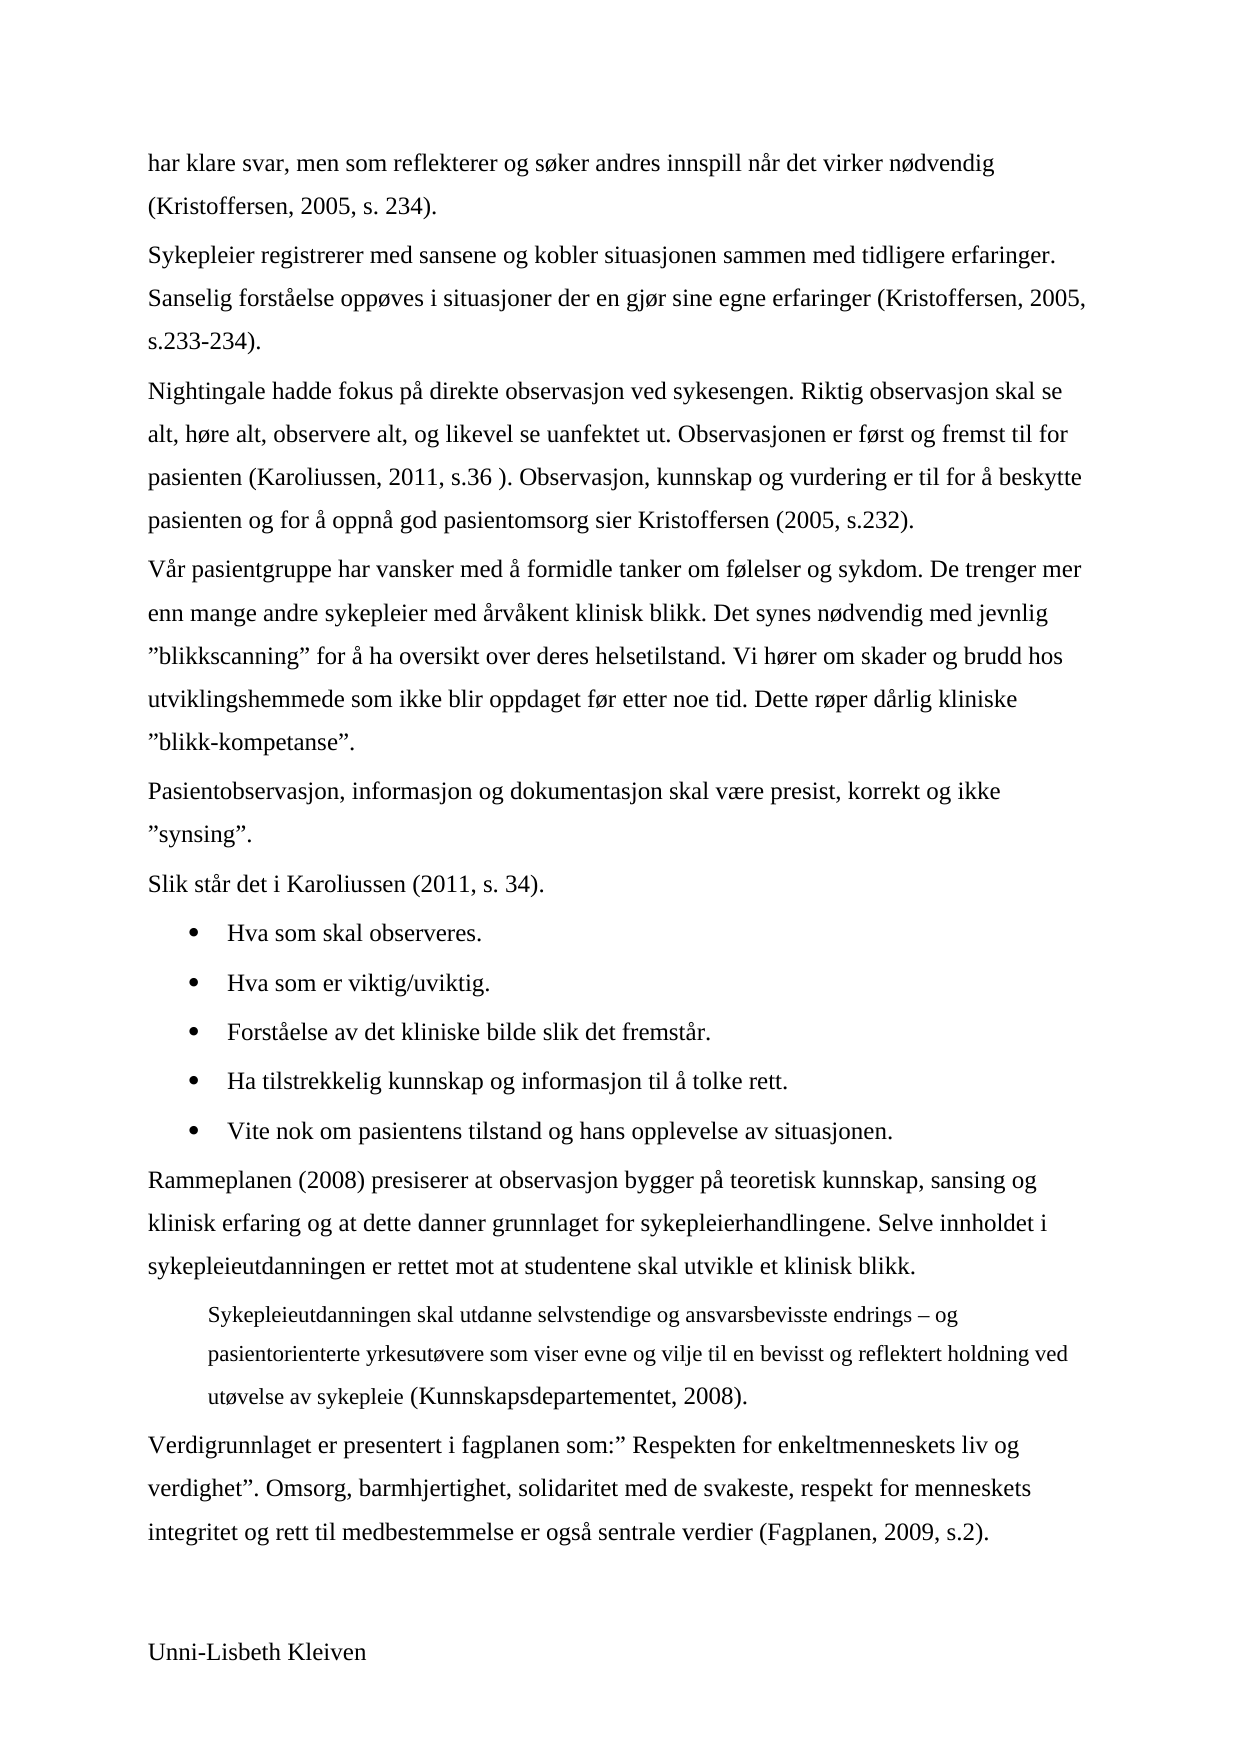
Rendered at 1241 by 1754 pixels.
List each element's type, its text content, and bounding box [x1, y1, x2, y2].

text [148, 148, 1093, 219]
list Vite nok om pasientens tilstand og hans opplevelse av situasjonen. [189, 1116, 1093, 1144]
text Nightingale hadde fokus på direkte observasjon ved sykesengen. Riktig observasjon skal se alt, høre alt, observere alt, og likevel se uanfektet ut. Observasjonen er først og fremst til for pasienten (Karoliussen, 2011, s.36 ). Observasjon, kunnskap og vurdering er til for å beskytte pasienten og for å oppnå god pasientomsorg sier Kristoffersen (2005, s.232). [148, 376, 1093, 534]
list Forståelse av det kliniske bilde slik det fremstår. [189, 1017, 1093, 1046]
list Ha tilstrekkelig kunnskap og informasjon til å tolke rett. [189, 1066, 1093, 1095]
text Verdigrunnlaget er presentert i fagplanen som:” Respekten for enkeltmenneskets liv og verdighet”. Omsorg, barmhjertighet, solidaritet med de svakeste, respekt for menneskets integritet og rett til medbestemmelse er også sentrale verdier (Fagplanen, 2009, s.2). [148, 1430, 1093, 1545]
list Hva som skal observeres. [189, 918, 1093, 947]
text Pasientobservasjon, informasjon og dokumentasjon skal være presist, korrekt og ikke ”synsing”. [148, 776, 1093, 848]
text Rammeplanen (2008) presiserer at observasjon bygger på teoretisk kunnskap, sansing og klinisk erfaring og at dette danner grunnlaget for sykepleierhandlingene. Selve innholdet i sykepleieutdanningen er rettet mot at studentene skal utvikle et klinisk blikk. [148, 1165, 1093, 1280]
text Vår pasientgruppe har vansker med å formidle tanker om følelser og sykdom. De trenger mer enn mange andre sykepleier med årvåkent klinisk blikk. Det synes nødvendig med jevnlig ”blikkscanning” for å ha oversikt over deres helsetilstand. Vi hører om skader og brudd hos utviklingshemmede som ikke blir oppdaget før etter noe tid. Dette røper dårlig kliniske ”blikk-kompetanse”. [148, 554, 1093, 756]
text Slik står det i Karoliussen (2011, s. 34). [148, 869, 1093, 898]
text Sykepleieutdanningen skal utdanne selvstendige og ansvarsbevisste endrings – og pasientorienterte yrkesutøvere som viser evne og vilje til en bevisst og reflektert holdning ved utøvelse av sykepleie (Kunnskapsdepartementet, 2008). [208, 1301, 1093, 1410]
list Hva som er viktig/uviktig. [189, 968, 1093, 996]
text Sykepleier registrerer med sansene og kobler situasjonen sammen med tidligere erfaringer. Sanselig forståelse oppøves i situasjoner der en gjør sine egne erfaringer (Kristoffersen, 2005, s.233-234). [148, 240, 1093, 355]
